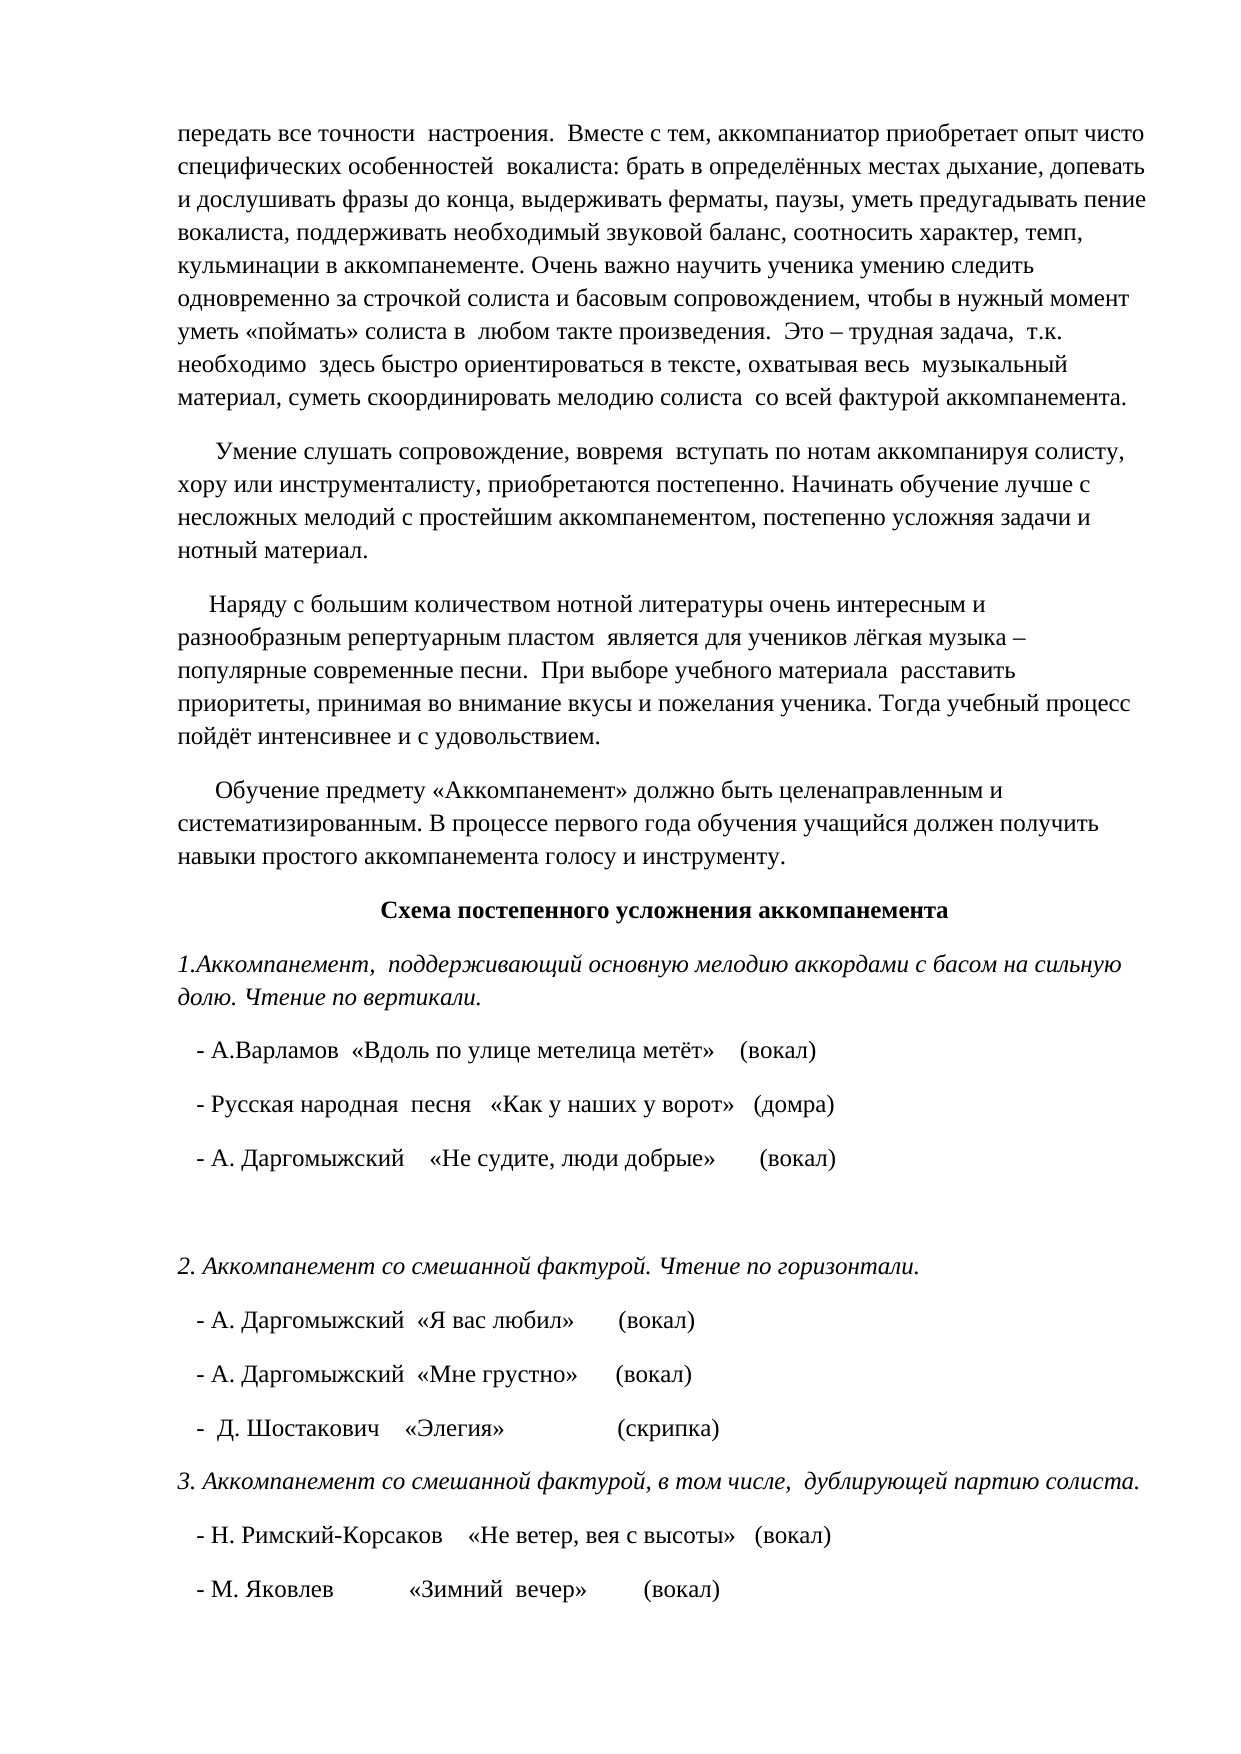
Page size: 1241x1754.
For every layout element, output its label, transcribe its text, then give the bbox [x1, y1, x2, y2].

text - Н. Римский-Корсаков «Не ветер, вея с высоты» (вокал) [177, 1520, 1152, 1549]
text - А. Даргомыжский «Я вас любил» (вокал) [177, 1305, 1152, 1334]
text - А.Варламов «Вдоль по улице метелица метёт» (вокал) [177, 1036, 1152, 1064]
text Схема постепенного усложнения аккомпанемента [177, 895, 1152, 924]
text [177, 118, 1152, 411]
text - Д. Шостакович «Элегия» (скрипка) [177, 1413, 1152, 1441]
text - А. Даргомыжский «Не судите, люди добрые» (вокал) [177, 1143, 1152, 1172]
text Умение слушать сопровождение, вовремя вступать по нотам аккомпанируя солисту, хору или инструменталисту, приобретаются постепенно. Начинать обучение лучше с несложных мелодий с простейшим аккомпанементом, постепенно усложняя задачи и нотный материал. [177, 436, 1152, 564]
text Обучение предмету «Аккомпанемент» должно быть целенаправленным и систематизированным. В процессе первого года обучения учащийся должен получить навыки простого аккомпанемента голосу и инструменту. [177, 775, 1152, 870]
text - А. Даргомыжский «Мне грустно» (вокал) [177, 1359, 1152, 1387]
text - М. Яковлев «Зимний вечер» (вокал) [177, 1574, 1152, 1603]
text 2. Аккомпанемент со смешанной фактурой. Чтение по горизонтали. [177, 1251, 1152, 1280]
text Наряду с большим количеством нотной литературы очень интересным и разнообразным репертуарным пластом является для учеников лёгкая музыка – популярные современные песни. При выборе учебного материала расставить приоритеты, принимая во внимание вкусы и пожелания ученика. Тогда учебный процесс пойдёт интенсивнее и с удовольствием. [177, 589, 1152, 750]
text - Русская народная песня «Как у наших у ворот» (домра) [177, 1089, 1152, 1118]
text 1.Аккомпанемент, поддерживающий основную мелодию аккордами с басом на сильную долю. Чтение по вертикали. [177, 949, 1152, 1011]
text 3. Аккомпанемент со смешанной фактурой, в том числе, дублирующей партию солиста. [177, 1466, 1152, 1495]
